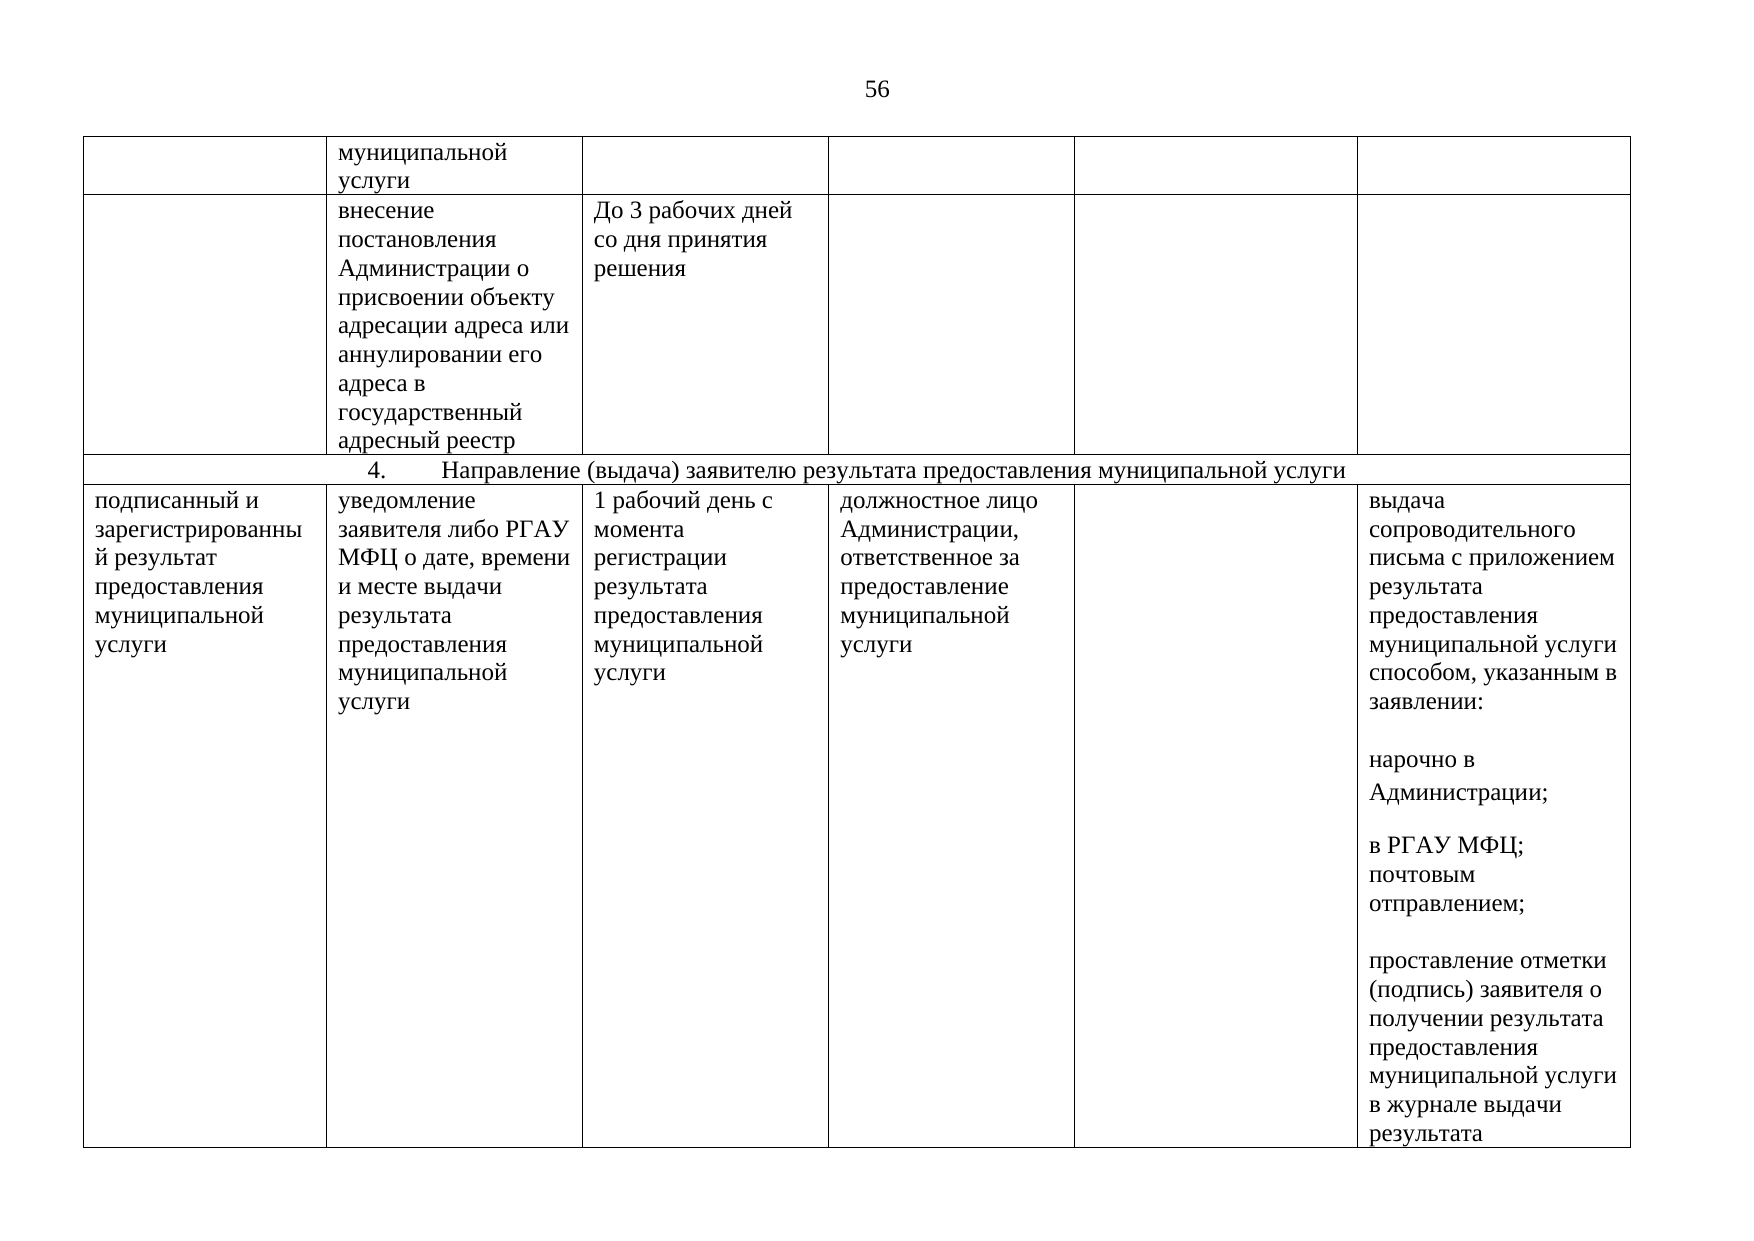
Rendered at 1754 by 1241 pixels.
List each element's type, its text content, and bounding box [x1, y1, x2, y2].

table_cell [583, 485, 828, 1147]
table_cell [1075, 195, 1357, 454]
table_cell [829, 485, 1074, 1147]
table_cell [1075, 485, 1357, 1147]
table_cell [829, 137, 1074, 194]
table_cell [1358, 485, 1630, 1147]
table_cell [84, 195, 326, 454]
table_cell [84, 485, 326, 1147]
table_cell 4. Направление (выдача) заявителю результата предоставления муниципальной услуги [84, 455, 1630, 484]
table_cell [829, 195, 1074, 454]
table_cell [583, 137, 828, 194]
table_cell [327, 485, 582, 1147]
table_cell [1358, 137, 1630, 194]
table_cell [1358, 195, 1630, 454]
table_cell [327, 137, 582, 194]
table_cell [1075, 137, 1357, 194]
table_cell [84, 137, 326, 194]
table_cell внесение постановления Администрации о присвоении объекту адресации адреса или аннулировании его адреса в государственный адресный реестр [327, 195, 582, 454]
table_cell До 3 рабочих дней со дня принятия решения [583, 195, 828, 454]
